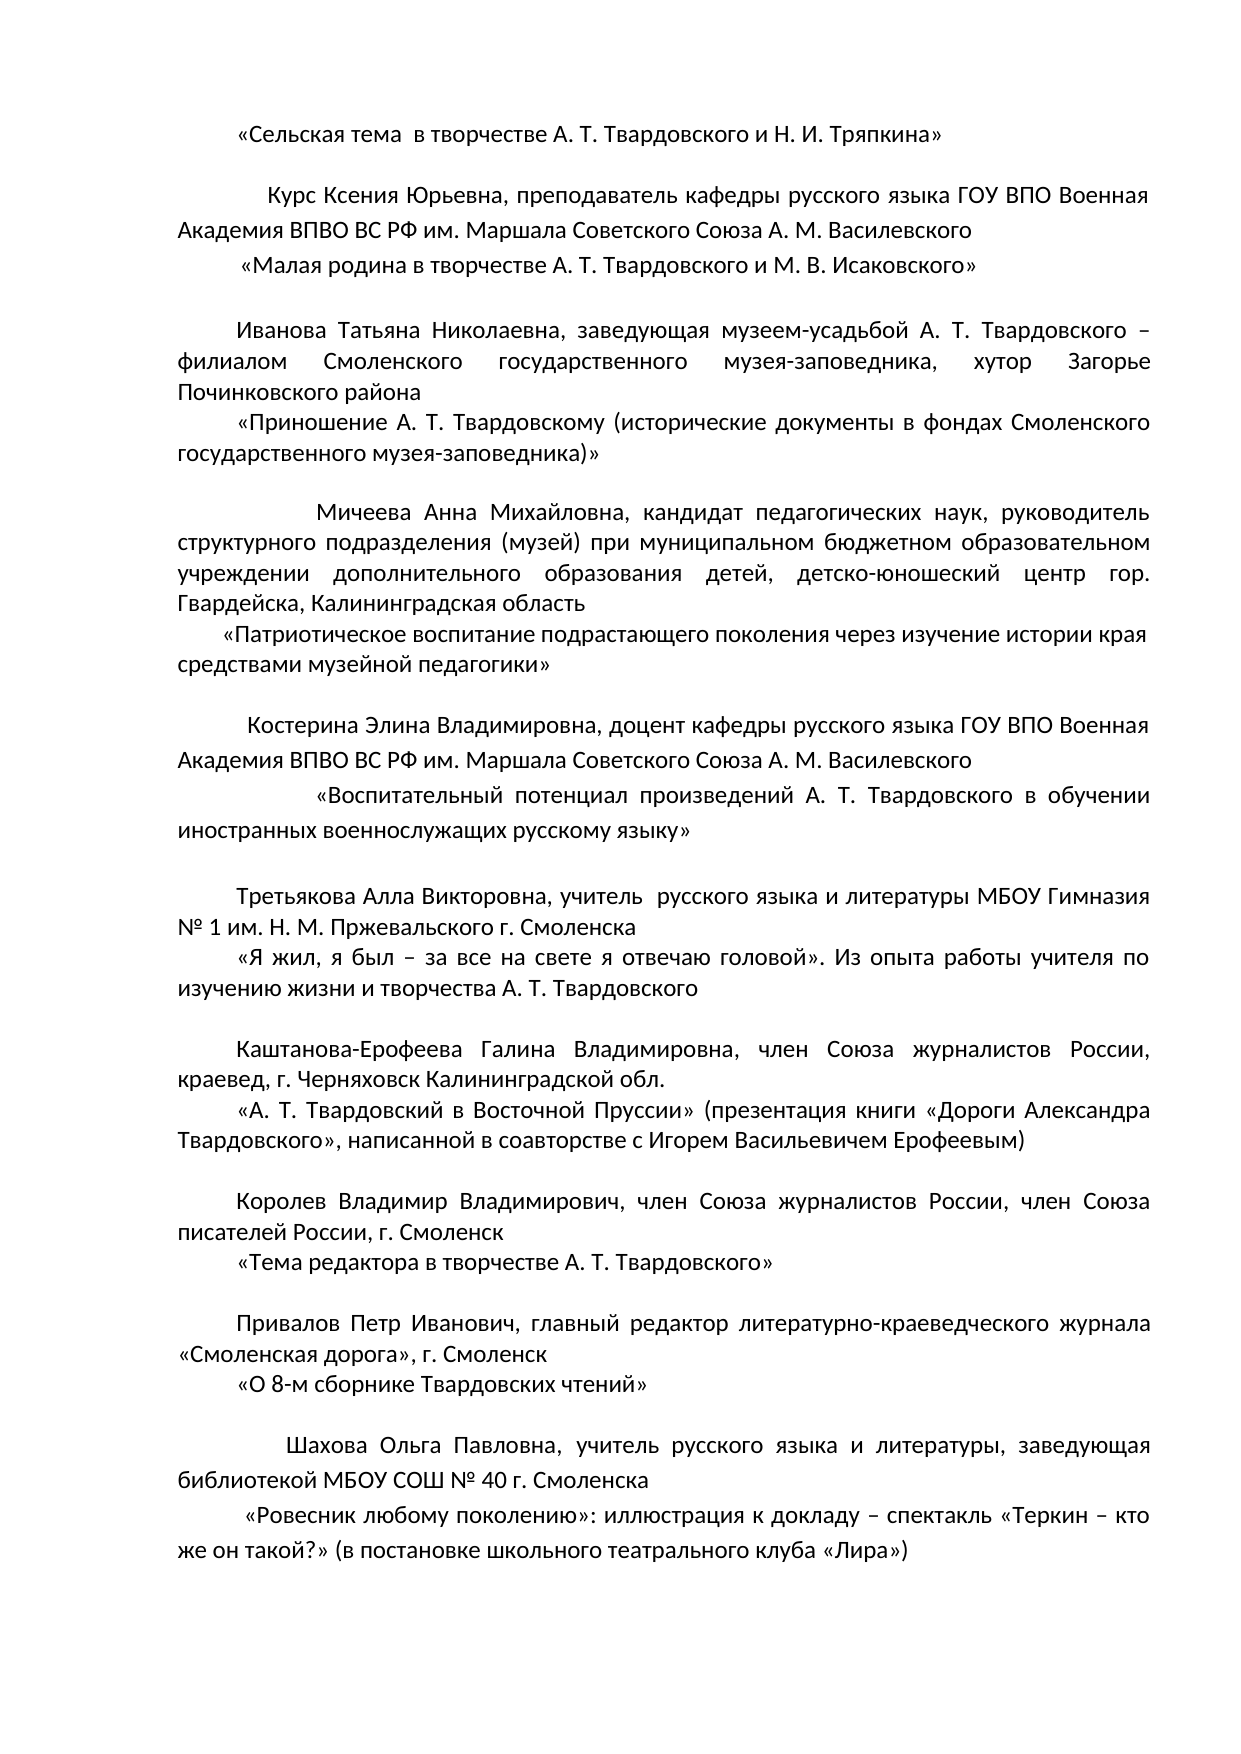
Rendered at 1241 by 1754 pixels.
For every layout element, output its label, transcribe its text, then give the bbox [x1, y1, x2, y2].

text Иванова Татьяна Николаевна, заведующая музеем-усадьбой А. Т. Твардовского – филиалом Смоленского государственного музея-заповедника, хутор Загорье Починковского района [177, 315, 1152, 406]
text «Я жил, я был – за все на свете я отвечаю головой». Из опыта работы учителя по изучению жизни и творчества А. Т. Твардовского [177, 941, 1152, 1002]
text «Сельская тема в творчестве А. Т. Твардовского и Н. И. Тряпкина» [177, 118, 1152, 149]
text «Воспитательный потенциал произведений А. Т. Твардовского в обучении иностранных военнослужащих русскому языку» [177, 780, 1152, 845]
text Третьякова Алла Викторовна, учитель русского языка и литературы МБОУ Гимназия № 1 им. Н. М. Пржевальского г. Смоленска [177, 880, 1152, 941]
text Мичеева Анна Михайловна, кандидат педагогических наук, руководитель структурного подразделения (музей) при муниципальном бюджетном образовательном учреждении дополнительного образования детей, детско-юношеский центр гор. Гвардейска, Калининградская область [177, 496, 1152, 618]
text средствами музейной педагогики» [177, 649, 1152, 679]
text Костерина Элина Владимировна, доцент кафедры русского языка ГОУ ВПО Военная Академия ВПВО ВС РФ им. Маршала Советского Союза А. М. Василевского [177, 710, 1152, 775]
text Привалов Петр Иванович, главный редактор литературно-краеведческого журнала «Смоленская дорога», г. Смоленск [177, 1307, 1152, 1368]
text «А. Т. Твардовский в Восточной Пруссии» (презентация книги «Дороги Александра Твардовского», написанной в соавторстве с Игорем Васильевичем Ерофеевым) [177, 1094, 1152, 1155]
text «Малая родина в творчестве А. Т. Твардовского и М. В. Исаковского» [177, 249, 1152, 280]
text «Тема редактора в творчестве А. Т. Твардовского» [177, 1246, 1152, 1277]
text «Приношение А. Т. Твардовскому (исторические документы в фондах Смоленского государственного музея-заповедника)» [177, 406, 1152, 467]
text «О 8-м сборнике Твардовских чтений» [177, 1368, 1152, 1399]
text Шахова Ольга Павловна, учитель русского языка и литературы, заведующая библиотекой МБОУ СОШ № 40 г. Смоленска [177, 1429, 1152, 1495]
text «Патриотическое воспитание подрастающего поколения через изучение истории края [222, 618, 1152, 649]
text Королев Владимир Владимирович, член Союза журналистов России, член Союза писателей России, г. Смоленск [177, 1185, 1152, 1246]
text Курс Ксения Юрьевна, преподаватель кафедры русского языка ГОУ ВПО Военная Академия ВПВО ВС РФ им. Маршала Советского Союза А. М. Василевского [177, 179, 1152, 245]
text Каштанова-Ерофеева Галина Владимировна, член Союза журналистов России, краевед, г. Черняховск Калининградской обл. [177, 1033, 1152, 1094]
text «Ровесник любому поколению»: иллюстрация к докладу – спектакль «Теркин – кто же он такой?» (в постановке школьного театрального клуба «Лира») [177, 1499, 1152, 1565]
